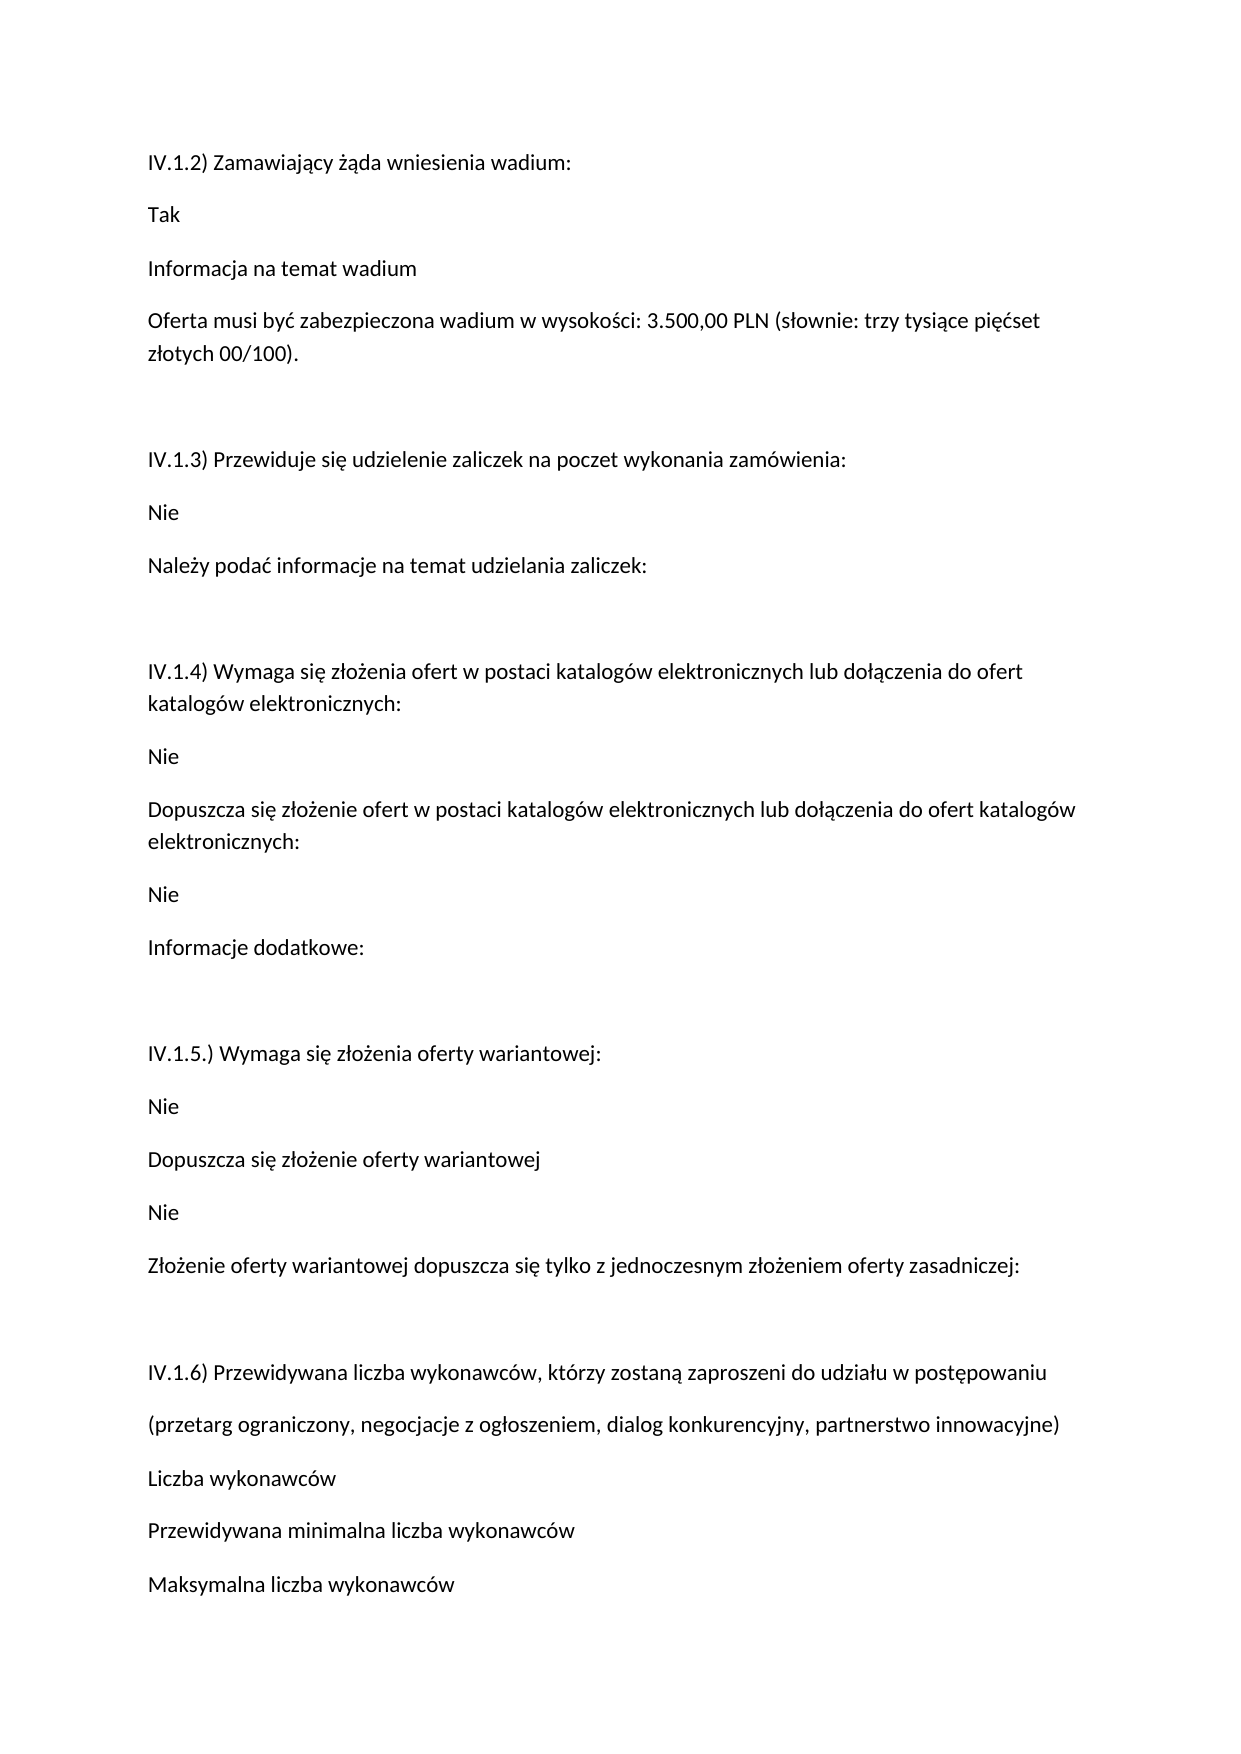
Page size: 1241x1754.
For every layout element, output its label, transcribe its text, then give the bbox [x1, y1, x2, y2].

text Informacje dodatkowe: [148, 933, 1093, 961]
text Maksymalna liczba wykonawców [148, 1570, 1093, 1598]
text Oferta musi być zabezpieczona wadium w wysokości: 3.500,00 PLN (słownie: trzy tysiące pięćset złotych 00/100). [148, 307, 1093, 367]
text Nie [148, 1092, 1093, 1121]
text Nie [148, 880, 1093, 908]
text Dopuszcza się złożenie ofert w postaci katalogów elektronicznych lub dołączenia do ofert katalogów elektronicznych: [148, 795, 1093, 855]
text Informacja na temat wadium [148, 254, 1093, 282]
text Nie [148, 1198, 1093, 1227]
text Należy podać informacje na temat udzielania zaliczek: [148, 551, 1093, 579]
text IV.1.5.) Wymaga się złożenia oferty wariantowej: [148, 1039, 1093, 1067]
text (przetarg ograniczony, negocjacje z ogłoszeniem, dialog konkurencyjny, partnerstwo innowacyjne) [148, 1411, 1093, 1439]
text Nie [148, 498, 1093, 526]
text Złożenie oferty wariantowej dopuszcza się tylko z jednoczesnym złożeniem oferty zasadniczej: [148, 1252, 1093, 1279]
text IV.1.6) Przewidywana liczba wykonawców, którzy zostaną zaproszeni do udziału w postępowaniu [148, 1358, 1093, 1386]
text Liczba wykonawców [148, 1464, 1093, 1492]
text Przewidywana minimalna liczba wykonawców [148, 1517, 1093, 1545]
text IV.1.4) Wymaga się złożenia ofert w postaci katalogów elektronicznych lub dołączenia do ofert katalogów elektronicznych: [148, 657, 1093, 717]
text IV.1.3) Przewiduje się udzielenie zaliczek na poczet wykonania zamówienia: [148, 445, 1093, 473]
text Nie [148, 742, 1093, 770]
text Dopuszcza się złożenie oferty wariantowej [148, 1146, 1093, 1173]
text IV.1.2) Zamawiający żąda wniesienia wadium: [148, 148, 1093, 176]
text Tak [148, 201, 1093, 229]
